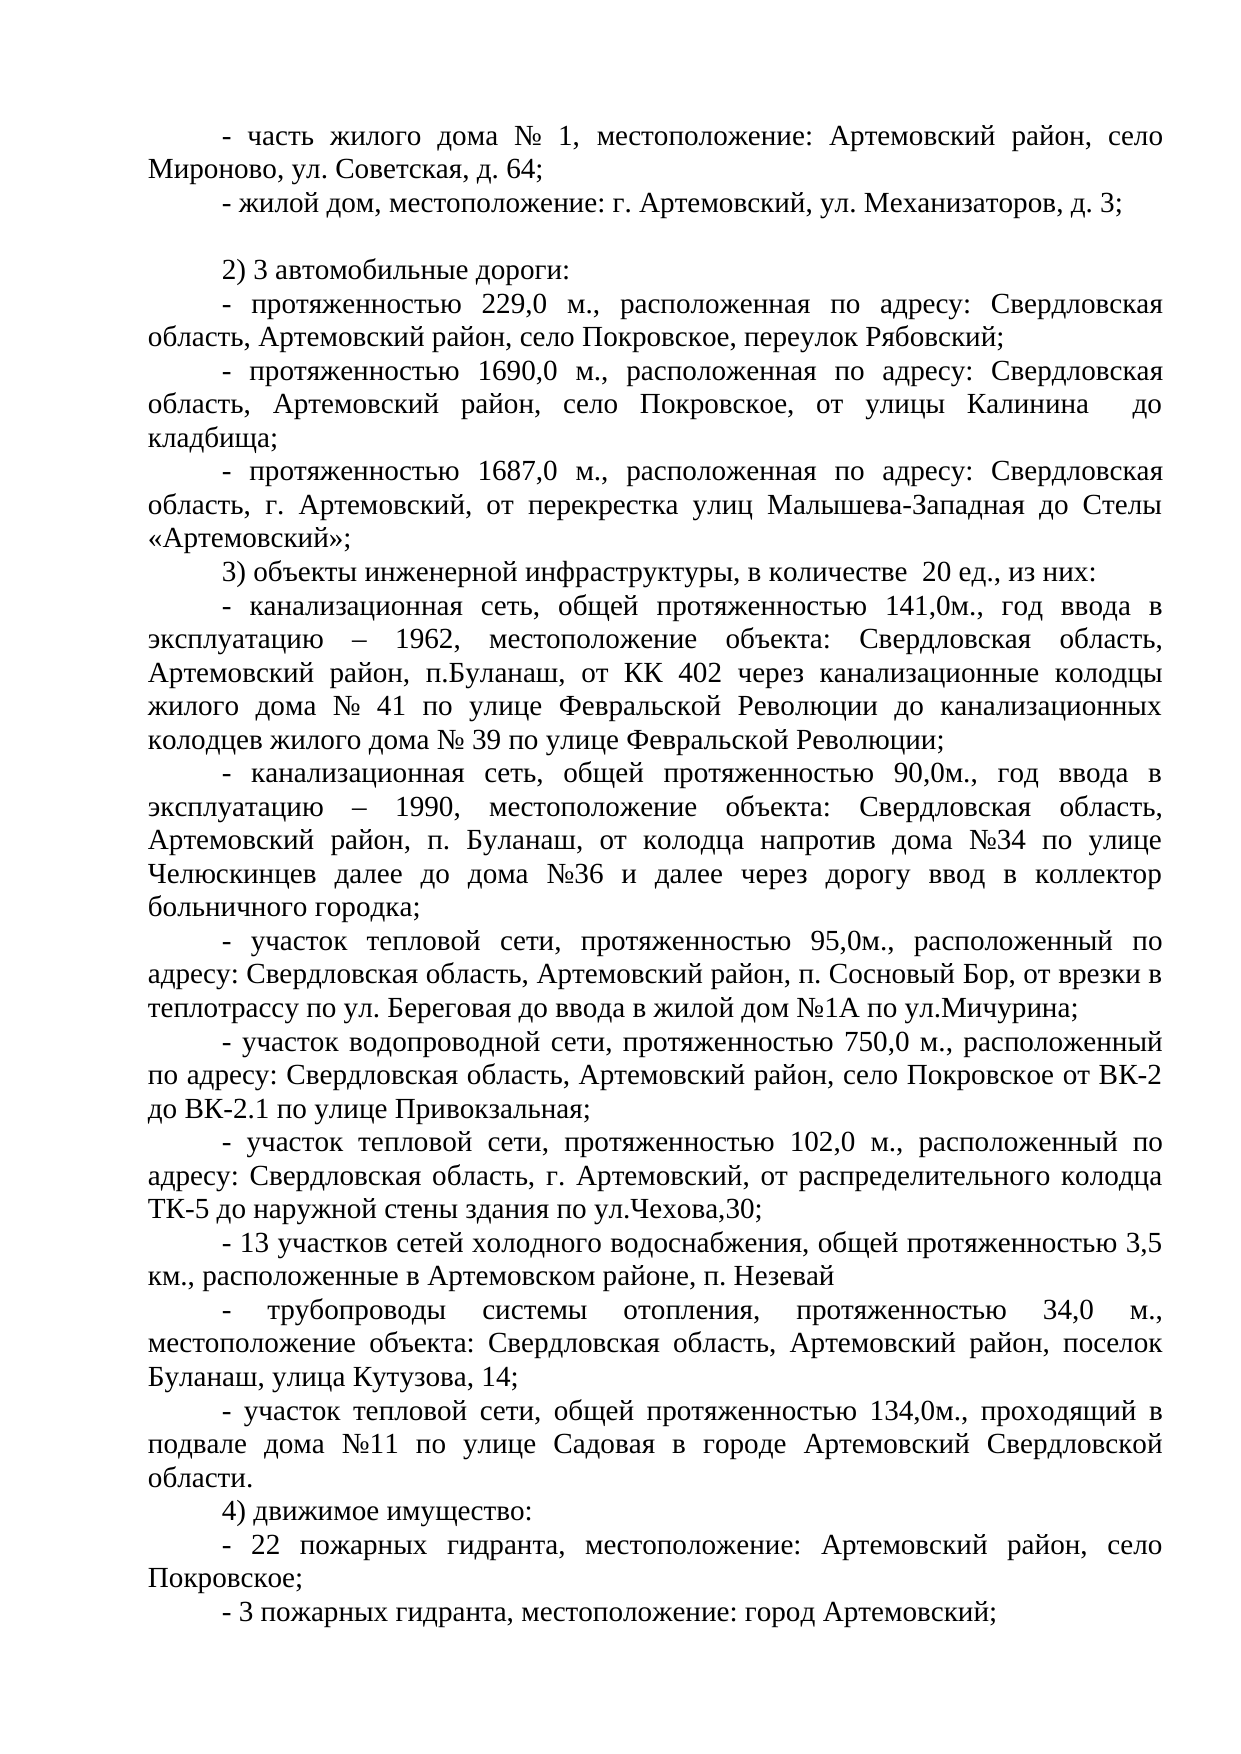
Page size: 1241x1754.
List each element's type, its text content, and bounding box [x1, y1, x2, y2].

text - трубопроводы системы отопления, протяженностью 34,0 м., местоположение объекта: Свердловская область, Артемовский район, поселок Буланаш, улица Кутузова, 14; [148, 1292, 1163, 1393]
text - канализационная сеть, общей протяженностью 141,0м., год ввода в эксплуатацию – 1962, местоположение объекта: Свердловская область, Артемовский район, п.Буланаш, от КК 402 через канализационные колодцы жилого дома № 41 по улице Февральской Революции до канализационных колодцев жилого дома № 39 по улице Февральской Революции; [148, 588, 1163, 755]
text - участок тепловой сети, протяженностью 95,0м., расположенный по адресу: Свердловская область, Артемовский район, п. Сосновый Бор, от врезки в теплотрассу по ул. Береговая до ввода в жилой дом №1А по ул.Мичурина; [148, 923, 1163, 1024]
text - 3 пожарных гидранта, местоположение: город Артемовский; [148, 1594, 1163, 1627]
text - протяженностью 229,0 м., расположенная по адресу: Свердловская область, Артемовский район, село Покровское, переулок Рябовский; [148, 286, 1163, 353]
text 4) движимое имущество: [148, 1493, 1163, 1527]
text - участок водопроводной сети, протяженностью 750,0 м., расположенный по адресу: Свердловская область, Артемовский район, село Покровское от ВК-2 до ВК-2.1 по улице Привокзальная; [148, 1024, 1163, 1124]
text - протяженностью 1690,0 м., расположенная по адресу: Свердловская область, Артемовский район, село Покровское, от улицы Калинина до кладбища; [148, 353, 1163, 453]
text - участок тепловой сети, протяженностью 102,0 м., расположенный по адресу: Свердловская область, г. Артемовский, от распределительного колодца ТК-5 до наружной стены здания по ул.Чехова,30; [148, 1124, 1163, 1225]
text 2) 3 автомобильные дороги: [148, 252, 1163, 286]
text 3) объекты инженерной инфраструктуры, в количестве 20 ед., из них: [148, 554, 1163, 588]
text - 22 пожарных гидранта, местоположение: Артемовский район, село Покровское; [148, 1527, 1163, 1594]
text - участок тепловой сети, общей протяженностью 134,0м., проходящий в подвале дома №11 по улице Садовая в городе Артемовский Свердловской области. [148, 1393, 1163, 1493]
text - часть жилого дома № 1, местоположение: Артемовский район, село Мироново, ул. Советская, д. 64; [148, 118, 1163, 185]
text - протяженностью 1687,0 м., расположенная по адресу: Свердловская область, г. Артемовский, от перекрестка улиц Малышева-Западная до Стелы «Артемовский»; [148, 453, 1163, 554]
text - жилой дом, местоположение: г. Артемовский, ул. Механизаторов, д. 3; [148, 185, 1163, 219]
text - канализационная сеть, общей протяженностью 90,0м., год ввода в эксплуатацию – 1990, местоположение объекта: Свердловская область, Артемовский район, п. Буланаш, от колодца напротив дома №34 по улице Челюскинцев далее до дома №36 и далее через дорогу ввод в коллектор больничного городка; [148, 755, 1163, 923]
text - 13 участков сетей холодного водоснабжения, общей протяженностью 3,5 км., расположенные в Артемовском районе, п. Незевай [148, 1225, 1163, 1292]
